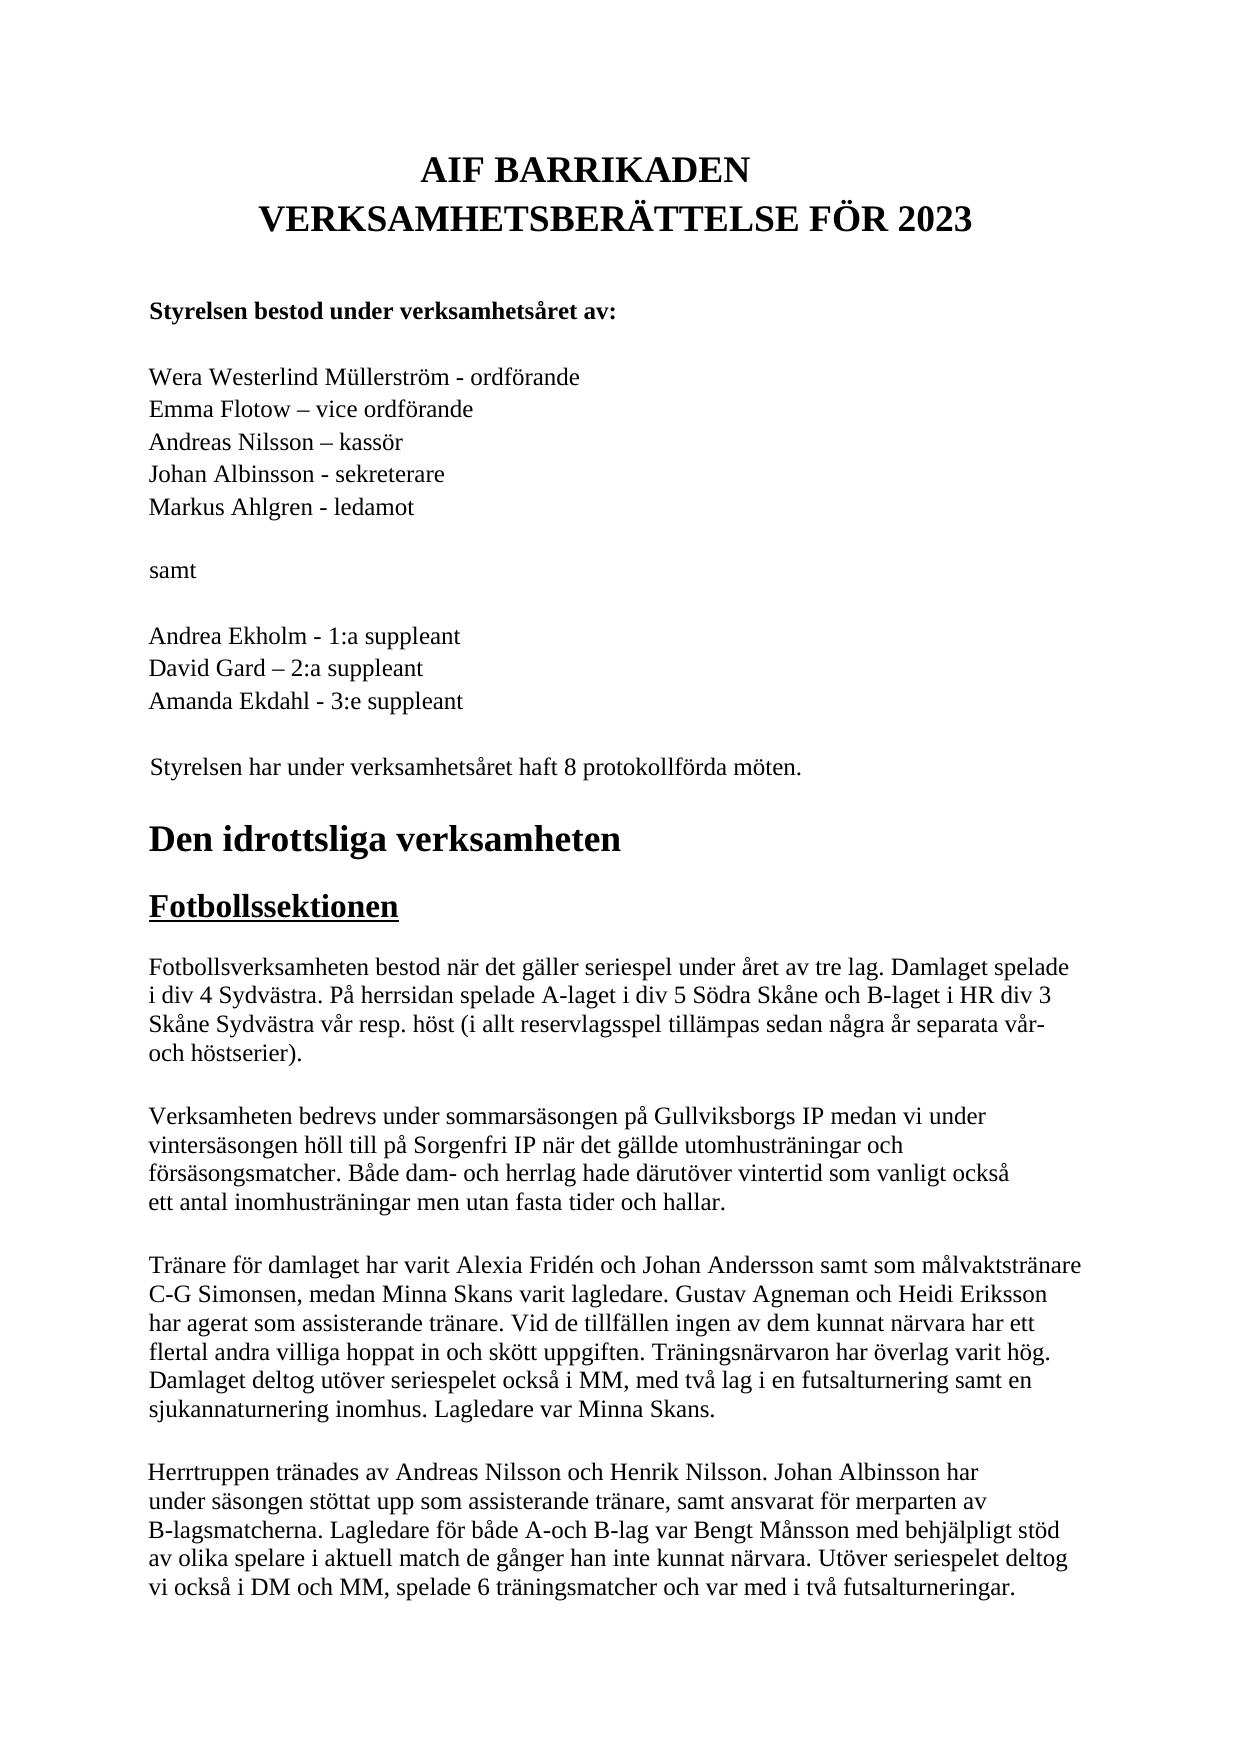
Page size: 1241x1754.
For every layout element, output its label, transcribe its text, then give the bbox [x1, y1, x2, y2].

text Verksamheten bedrevs under sommarsäsongen på Gullviksborgs IP medan vi under vintersäsongen höll till på Sorgenfri IP när det gällde utomhusträningar och försäsongsmatcher. Både dam- och herrlag hade därutöver vintertid som vanligt också ett antal inomhusträningar men utan fasta tider och hallar. [148, 1101, 1037, 1216]
text Den idrottsliga verksamheten [148, 817, 1093, 860]
text samt [149, 555, 1093, 584]
text Markus Ahlgren - ledamot [148, 492, 1093, 521]
text Styrelsen har under verksamhetsåret haft 8 protokollförda möten. [149, 752, 1093, 780]
text Amanda Ekdahl - 3:e suppleant [148, 686, 1093, 715]
text Emma Flotow – vice ordförande [148, 394, 1093, 423]
text VERKSAMHETSBERÄTTELSE FÖR 2023 [148, 197, 1093, 240]
text Andreas Nilsson – kassör [148, 427, 1093, 456]
text Andrea Ekholm - 1:a suppleant [148, 621, 1093, 649]
text Tränare för damlaget har varit Alexia Fridén och Johan Andersson samt som målvaktstränare C-G Simonsen, medan Minna Skans varit lagledare. Gustav Agneman och Heidi Eriksson har agerat som assisterande tränare. Vid de tillfällen ingen av dem kunnat närvara har ett flertal andra villiga hoppat in och skött uppgiften. Träningsnärvaron har överlag varit hög. Damlaget deltog utöver seriespelet också i MM, med två lag i en futsalturnering samt en sjukannaturnering inomhus. Lagledare var Minna Skans. [148, 1250, 1084, 1423]
text Fotbollsverksamheten bestod när det gäller seriespel under året av tre lag. Damlaget spelade i div 4 Sydvästra. På herrsidan spelade A-laget i div 5 Södra Skåne och B-laget i HR div 3 Skåne Sydvästra vår resp. höst (i allt reservlagsspel tillämpas sedan några år separata vår- och höstserier). [148, 952, 1074, 1067]
text B-lagsmatcherna. Lagledare för både A-och B-lag var Bengt Månsson med behjälpligt stöd av olika spelare i aktuell match de gånger han inte kunnat närvara. Utöver seriespelet deltog vi också i DM och MM, spelade 6 träningsmatcher och var med i två futsalturneringar. [148, 1515, 1089, 1601]
text Fotbollssektionen [149, 887, 1093, 925]
text David Gard – 2:a suppleant [148, 653, 1093, 682]
text Johan Albinsson - sekreterare [148, 459, 1093, 488]
text Styrelsen bestod under verksamhetsåret av: [149, 296, 1093, 325]
text Herrtruppen tränades av Andreas Nilsson och Henrik Nilsson. Johan Albinsson har under säsongen stöttat upp som assisterande tränare, samt ansvarat för merparten av [147, 1457, 1040, 1515]
text Wera Westerlind Müllerström - ordförande [148, 362, 1093, 390]
text AIF BARRIKADEN [420, 148, 1093, 191]
